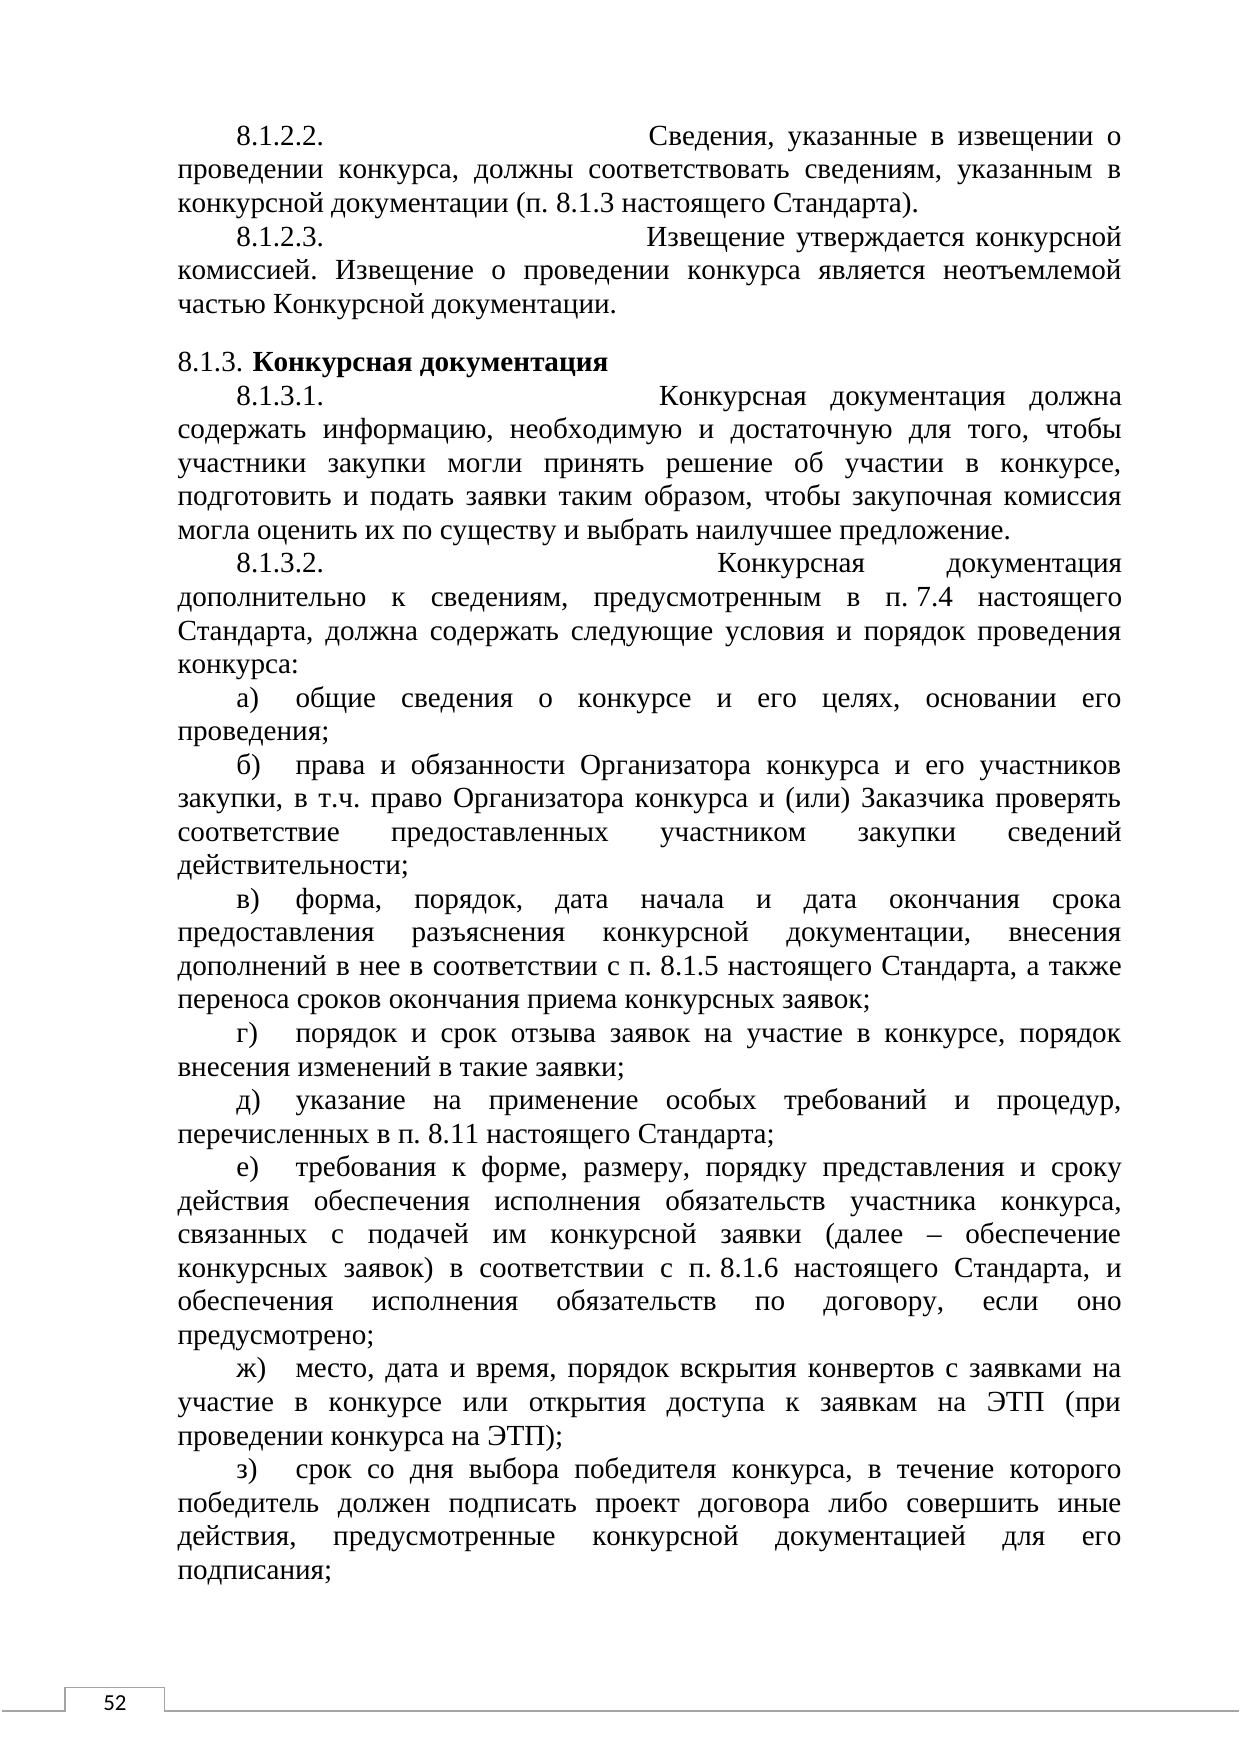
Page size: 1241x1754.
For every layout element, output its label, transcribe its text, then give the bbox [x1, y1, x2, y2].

list в) форма, порядок, дата начала и дата окончания срока предоставления разъяснения конкурсной документации, внесения дополнений в нее в соответствии с п. 8.1.5 настоящего Стандарта, а также переноса сроков окончания приема конкурсных заявок; [177, 881, 1122, 1015]
list е) требования к форме, размеру, порядку представления и сроку действия обеспечения исполнения обязательств участника конкурса, связанных с подачей им конкурсной заявки (далее – обеспечение конкурсных заявок) в соответствии с п. 8.1.6 настоящего Стандарта, и обеспечения исполнения обязательств по договору, если оно предусмотрено; [177, 1149, 1122, 1351]
list б) права и обязанности Организатора конкурса и его участников закупки, в т.ч. право Организатора конкурса и (или) Заказчика проверять соответствие предоставленных участником закупки сведений действительности; [177, 747, 1122, 881]
list Сведения, указанные в извещении о проведении конкурса, должны соответствовать сведениям, указанным в конкурсной документации (п. 8.1.3 настоящего Стандарта). [177, 118, 1122, 219]
text з) срок со дня выбора победителя конкурса, в течение которого победитель должен подписать проект договора либо совершить иные действия, предусмотренные конкурсной документацией для его подписания; [177, 1451, 1122, 1585]
text г) порядок и срок отзыва заявок на участие в конкурсе, порядок внесения изменений в такие заявки; [177, 1015, 1122, 1082]
list а) общие сведения о конкурсе и его целях, основании его проведения; [177, 680, 1122, 747]
list Конкурсная документация [177, 344, 1122, 378]
list Конкурсная документация дополнительно к сведениям, предусмотренным в п. 7.4 настоящего Стандарта, должна содержать следующие условия и порядок проведения конкурса: [177, 546, 1122, 680]
list д) указание на применение особых требований и процедур, перечисленных в п. 8.11 настоящего Стандарта; [177, 1082, 1122, 1149]
list Конкурсная документация должна содержать информацию, необходимую и достаточную для того, чтобы участники закупки могли принять решение об участии в конкурсе, подготовить и подать заявки таким образом, чтобы закупочная комиссия могла оценить их по существу и выбрать наилучшее предложение. [177, 378, 1122, 546]
list ж) место, дата и время, порядок вскрытия конвертов с заявками на участие в конкурсе или открытия доступа к заявкам на ЭТП (при проведении конкурса на ЭТП); [177, 1351, 1122, 1451]
list Извещение утверждается конкурсной комиссией. Извещение о проведении конкурса является неотъемлемой частью Конкурсной документации. [177, 219, 1122, 319]
